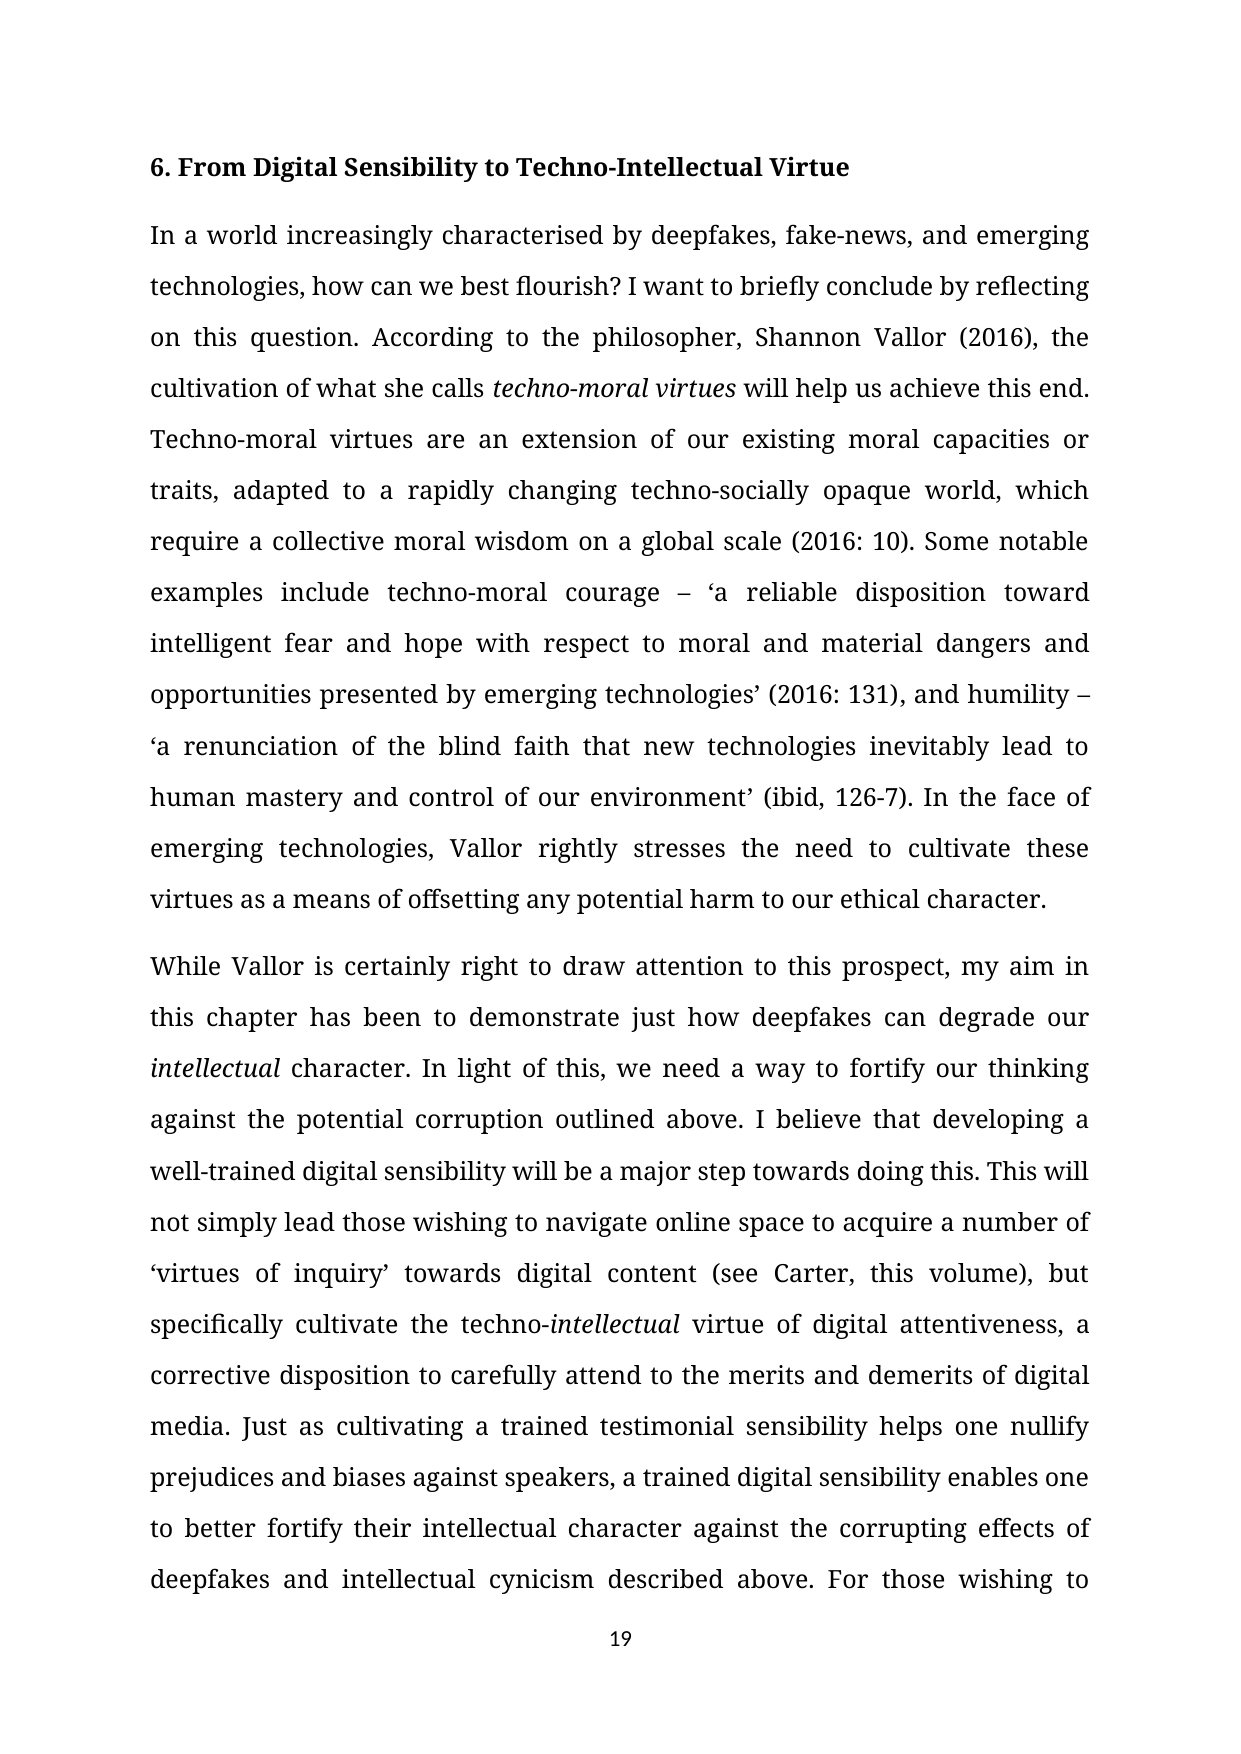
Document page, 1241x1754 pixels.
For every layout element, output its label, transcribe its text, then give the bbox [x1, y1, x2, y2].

text In a world increasingly characterised by deepfakes, fake-news, and emerging technologies, how can we best flourish? I want to briefly conclude by reflecting on this question. According to the philosopher, Shannon Vallor (2016), the cultivation of what she calls techno-moral virtues will help us achieve this end. Techno-moral virtues are an extension of our existing moral capacities or traits, adapted to a rapidly changing techno-socially opaque world, which require a collective moral wisdom on a global scale (2016: 10). Some notable examples include techno-moral courage – ‘a reliable disposition toward intelligent fear and hope with respect to moral and material dangers and opportunities presented by emerging technologies’ (2016: 131), and humility – ‘a renunciation of the blind faith that new technologies inevitably lead to human mastery and control of our environment’ (ibid, 126-7). In the face of emerging technologies, Vallor rightly stresses the need to cultivate these virtues as a means of offsetting any potential harm to our ethical character. [150, 660, 1090, 915]
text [150, 949, 1090, 1596]
text In a world increasingly characterised by deepfakes, fake-news, and emerging technologies, how can we best flourish? I want to briefly conclude by reflecting on this question. According to the philosopher, Shannon Vallor (2016), the cultivation of what she calls techno-moral virtues will help us achieve this end. Techno-moral virtues are an extension of our existing moral capacities or traits, adapted to a rapidly changing techno-socially opaque world, which require a collective moral wisdom on a global scale (2016: 10). Some notable examples include techno-moral courage – ‘a reliable disposition toward intelligent fear and hope with respect to moral and material dangers and opportunities presented by emerging technologies’ (2016: 131), and humility – ‘a renunciation of the blind faith that new technologies inevitably lead to human mastery and control of our environment’ (ibid, 126-7). In the face of emerging technologies, Vallor rightly stresses the need to cultivate these virtues as a means of offsetting any potential harm to our ethical character. [150, 218, 1090, 626]
text 6. From Digital Sensibility to Techno-Intellectual Virtue [150, 150, 1090, 184]
